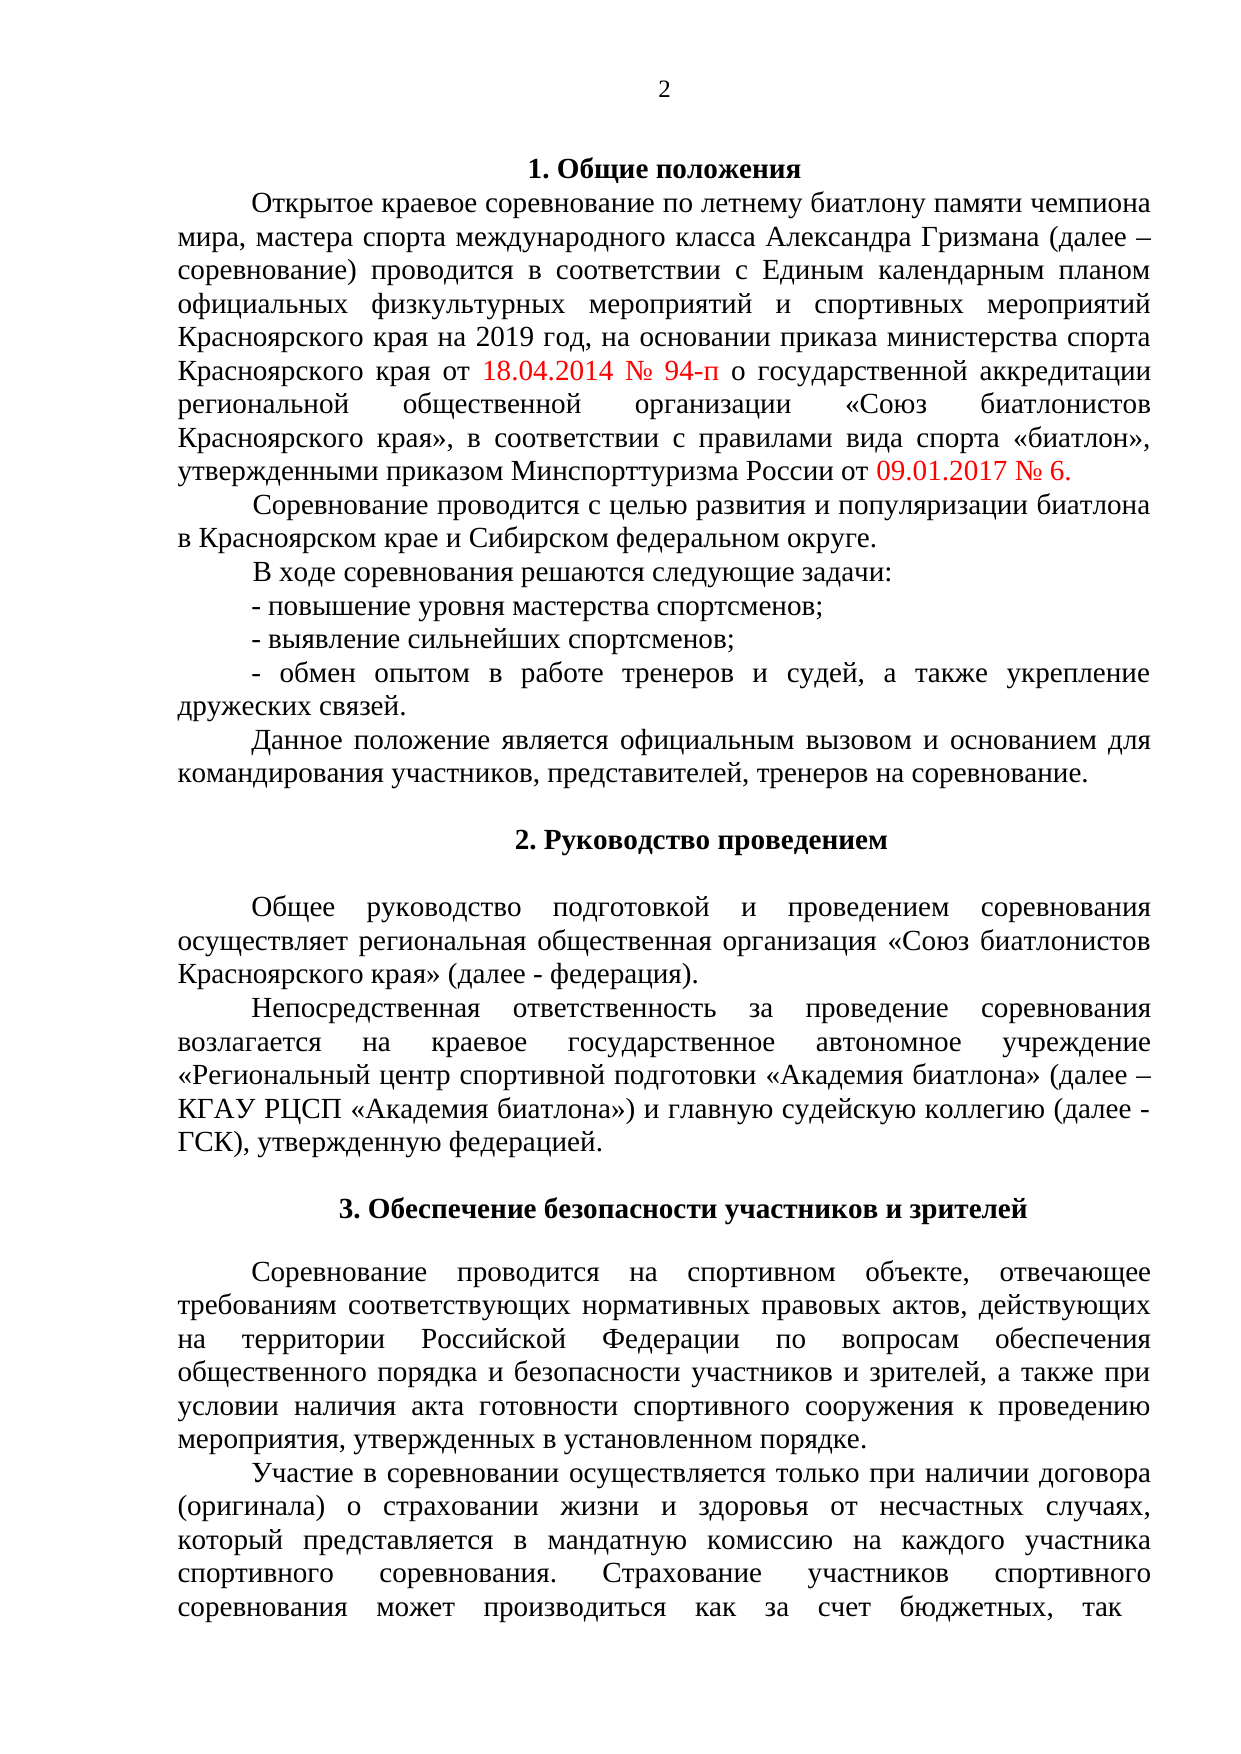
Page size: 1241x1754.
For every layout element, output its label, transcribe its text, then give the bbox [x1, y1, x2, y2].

text - повышение уровня мастерства спортсменов; [177, 588, 1152, 621]
text Непосредственная ответственность за проведение соревнования возлагается на краевое государственное автономное учреждение «Региональный центр спортивной подготовки «Академия биатлона» (далее – КГАУ РЦСП «Академия биатлона») и главную судейскую коллегию (далее - ГСК), утвержденную федерацией. [177, 990, 1152, 1158]
text 3. Обеспечение безопасности участников и зрителей [215, 1191, 1152, 1225]
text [177, 1455, 1152, 1623]
text - выявление сильнейших спортсменов; [177, 621, 1152, 655]
text - обмен опытом в работе тренеров и судей, а также укрепление дружеских связей. [177, 655, 1152, 722]
text Открытое краевое соревнование по летнему биатлону памяти чемпиона мира, мастера спорта международного класса Александра Гризмана (далее – соревнование) проводится в соответствии с Единым календарным планом официальных физкультурных мероприятий и спортивных мероприятий Красноярского края на 2019 год, на основании приказа министерства спорта Красноярского края от 18.04.2014 № 94-п о государственной аккредитации региональной общественной организации «Союз биатлонистов Красноярского края», в соответствии с правилами вида спорта «биатлон», утвержденными приказом Минспорттуризма России от 09.01.2017 № 6. [177, 185, 1152, 487]
text Общее руководство подготовкой и проведением соревнования осуществляет региональная общественная организация «Союз биатлонистов Красноярского края» (далее - федерация). [177, 889, 1152, 990]
text Данное положение является официальным вызовом и основанием для командирования участников, представителей, тренеров на соревнование. [177, 722, 1152, 789]
text 1. Общие положения [177, 152, 1152, 185]
text 2. Руководство проведением [177, 822, 1152, 856]
text Соревнование проводится на спортивном объекте, отвечающее требованиям соответствующих нормативных правовых актов, действующих на территории Российской Федерации по вопросам обеспечения общественного порядка и безопасности участников и зрителей, а также при условии наличия акта готовности спортивного сооружения к проведению мероприятия, утвержденных в установленном порядке. [177, 1254, 1152, 1455]
text В ходе соревнования решаются следующие задачи: [177, 554, 1152, 588]
text Соревнование проводится с целью развития и популяризации биатлона в Красноярском крае и Сибирском федеральном округе. [177, 487, 1152, 554]
